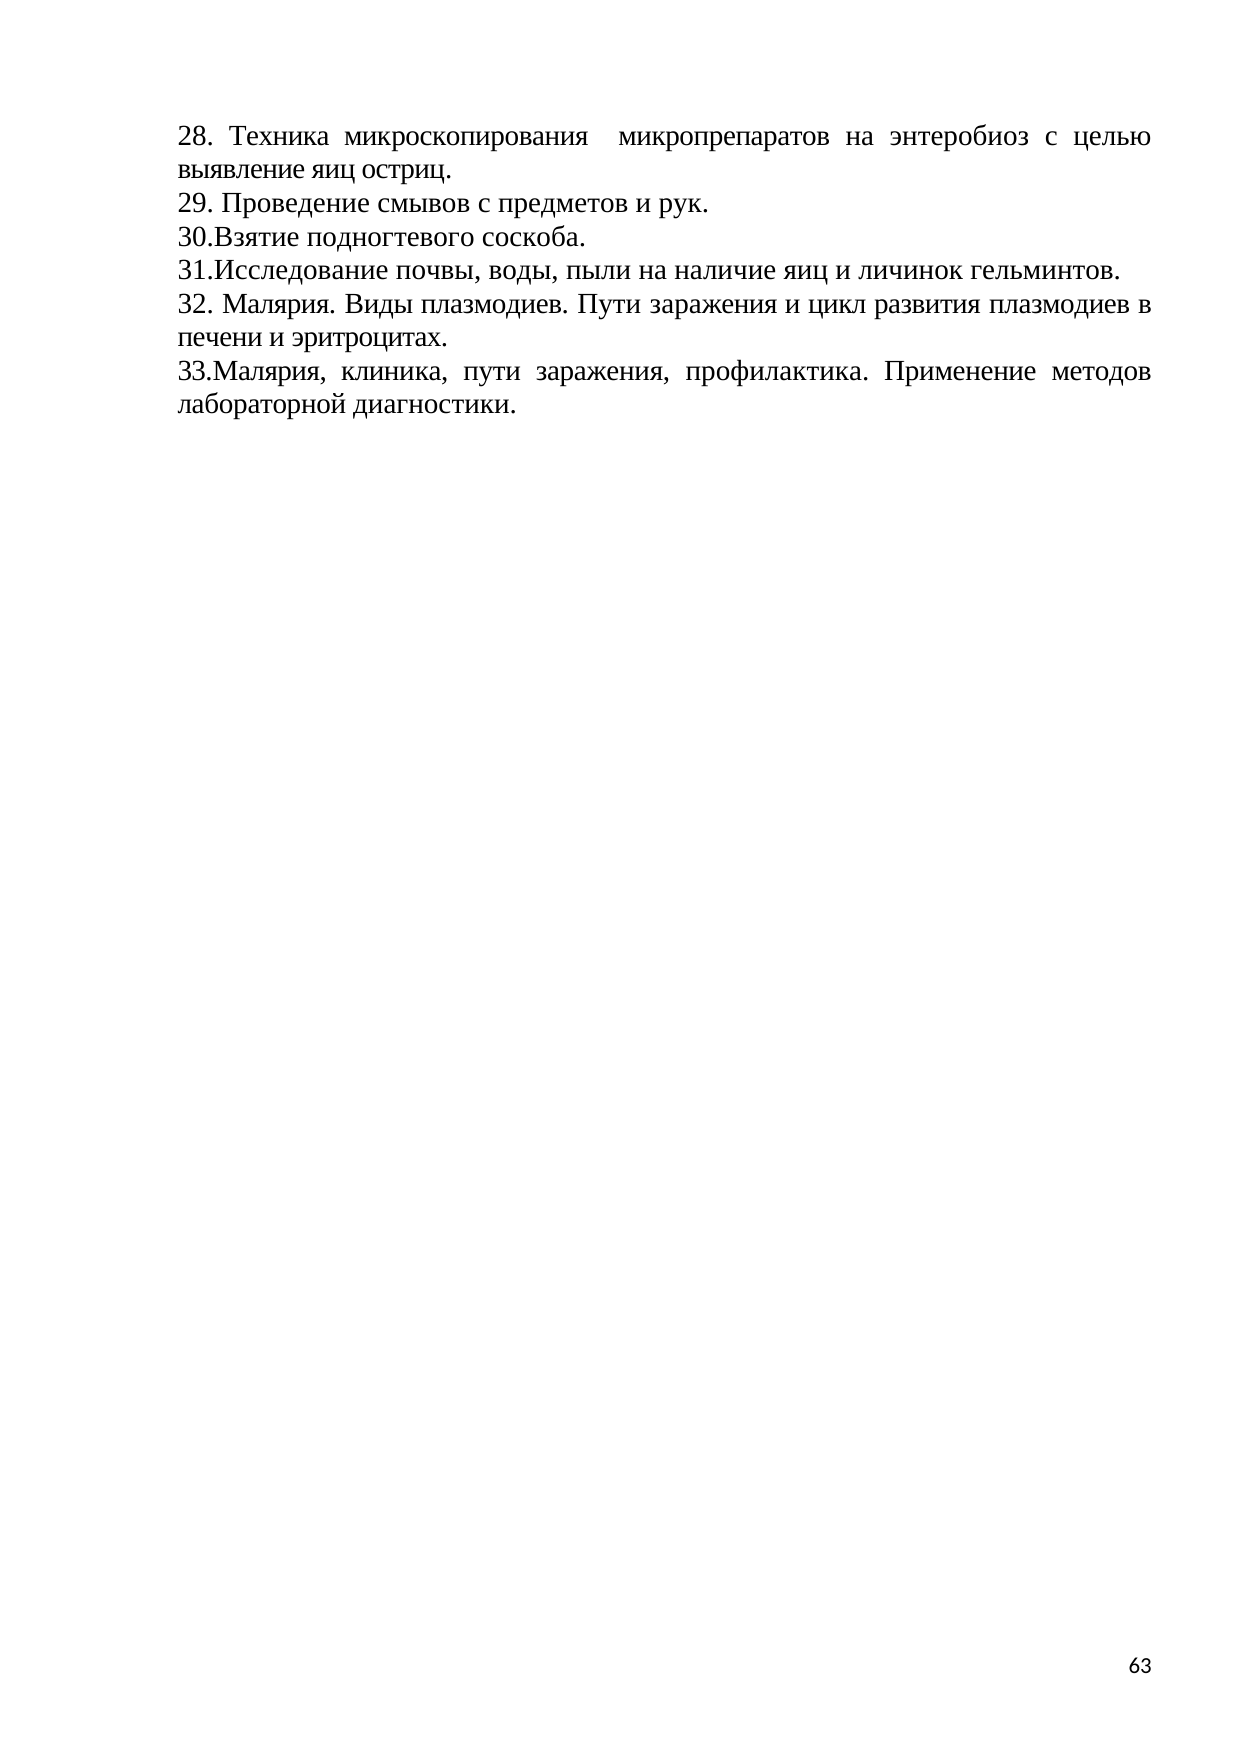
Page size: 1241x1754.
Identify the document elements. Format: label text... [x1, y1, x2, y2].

text 31.Исследование почвы, воды, пыли на наличие яиц и личинок гельминтов. [177, 252, 1152, 286]
text 30.Взятие подногтевого соскоба. [177, 219, 1152, 252]
text 32. Малярия. Виды плазмодиев. Пути заражения и цикл развития плазмодиев в печени и эритроцитах. [177, 286, 1152, 353]
text 28. Техника микроскопирования микропрепаратов на энтеробиоз с целью выявление яиц остриц. [177, 118, 1152, 185]
text 29. Проведение смывов с предметов и рук. [177, 185, 1152, 219]
text 33.Малярия, клиника, пути заражения, профилактика. Применение методов лабораторной диагностики. [177, 353, 1152, 420]
